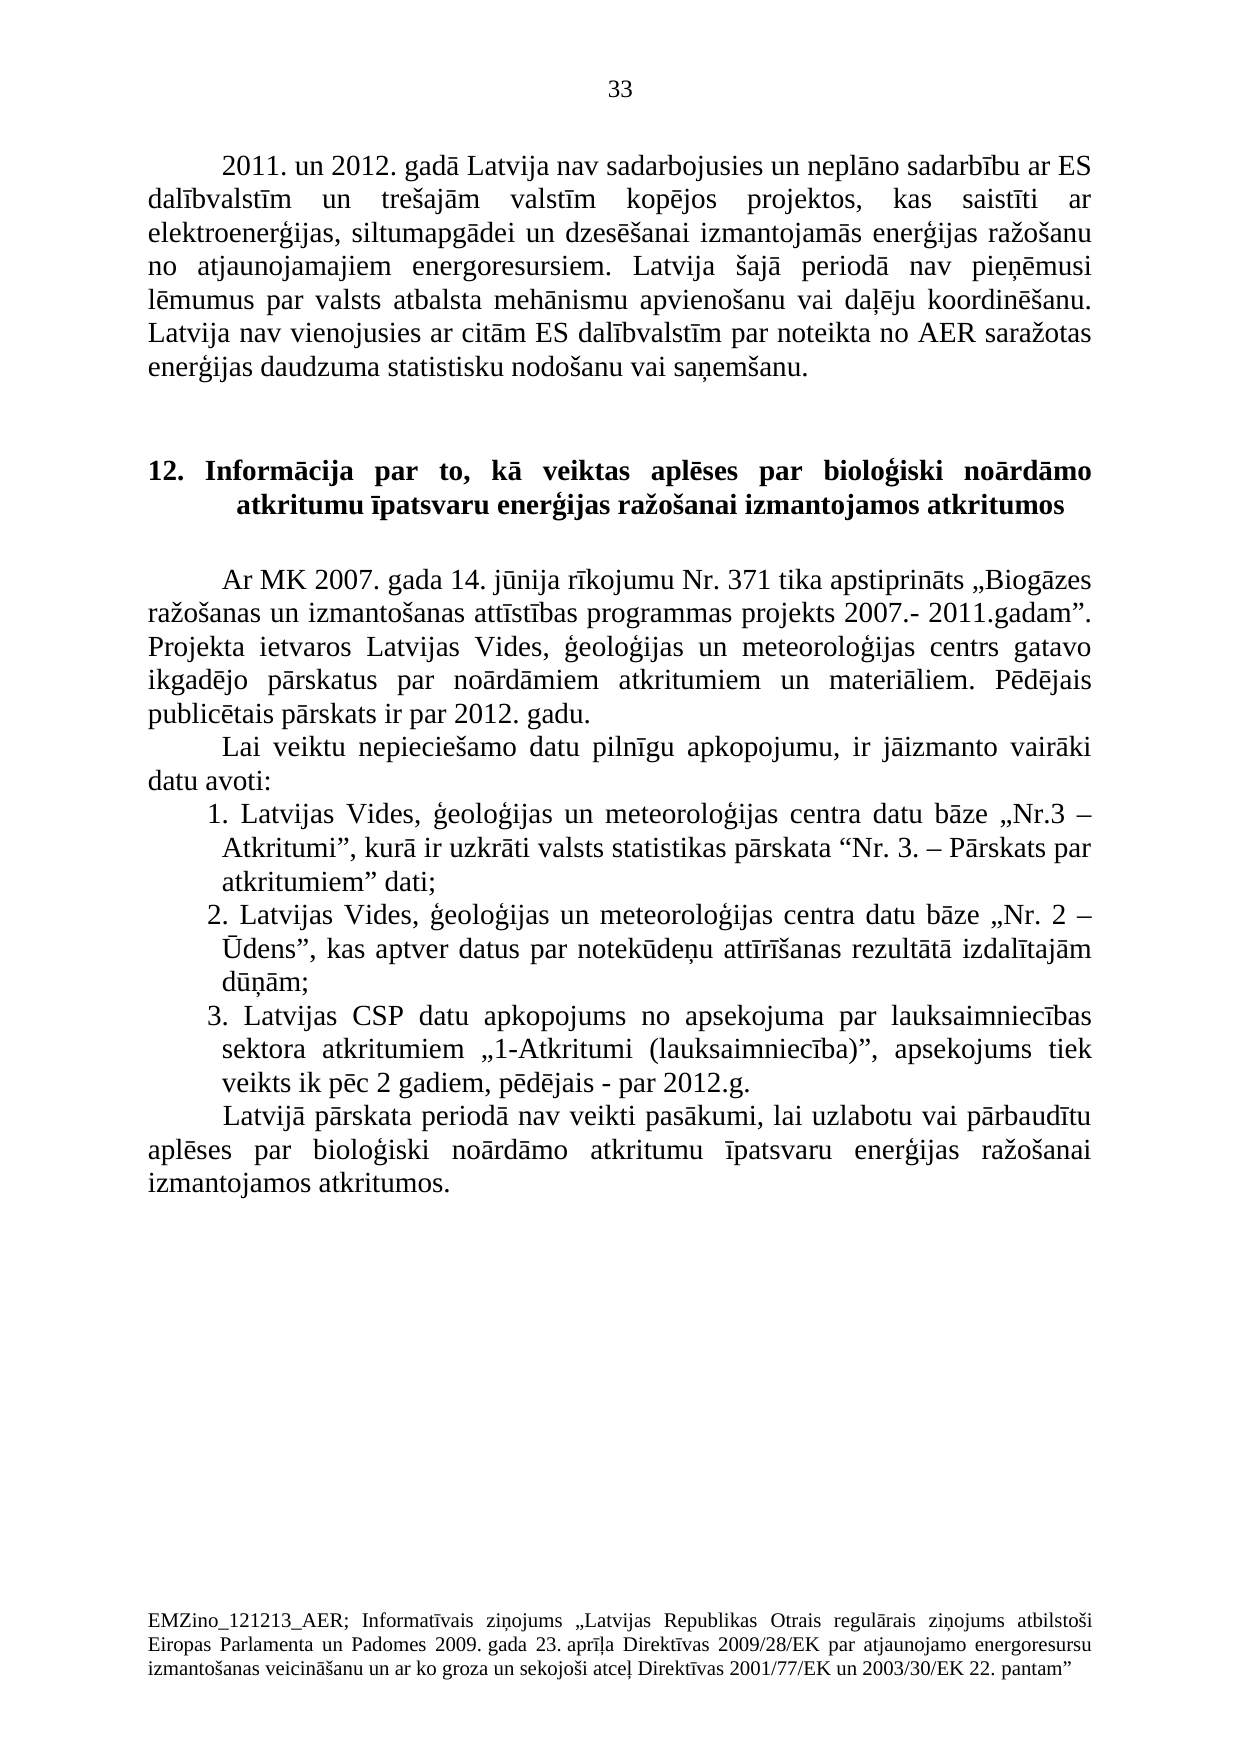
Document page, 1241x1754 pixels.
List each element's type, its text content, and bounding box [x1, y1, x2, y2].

text Lai veiktu nepieciešamo datu pilnīgu apkopojumu, ir jāizmanto vairāki datu avoti: [148, 729, 1092, 797]
text 2011. un 2012. gadā Latvija nav sadarbojusies un neplāno sadarbību ar ES dalībvalstīm un trešajām valstīm kopējos projektos, kas saistīti ar elektroenerģijas, siltumapgādei un dzesēšanai izmantojamās enerģijas ražošanu no atjaunojamajiem energoresursiem. Latvija šajā periodā nav pieņēmusi lēmumus par valsts atbalsta mehānismu apvienošanu vai daļēju koordinēšanu. Latvija nav vienojusies ar citām ES dalībvalstīm par noteikta no AER saražotas enerģijas daudzuma statistisku nodošanu vai saņemšanu. [148, 148, 1092, 382]
text Latvijā pārskata periodā nav veikti pasākumi, lai uzlabotu vai pārbaudītu aplēses par bioloģiski noārdāmo atkritumu īpatsvaru enerģijas ražošanai izmantojamos atkritumos. [148, 1098, 1092, 1199]
text 3. Latvijas CSP datu apkopojums no apsekojuma par lauksaimniecības sektora atkritumiem „1-Atkritumi (lauksaimniecība)”, apsekojums tiek veikts ik pēc 2 gadiem, pēdējais - par 2012.g. [207, 998, 1092, 1098]
text 2. Latvijas Vides, ģeoloģijas un meteoroloģijas centra datu bāze „Nr. 2 – Ūdens”, kas aptver datus par notekūdeņu attīrīšanas rezultātā izdalītajām dūņām; [207, 897, 1092, 998]
subtitle 12. Informācija par to, kā veiktas aplēses par bioloģiski noārdāmo atkritumu īpatsvaru enerģijas ražošanai izmantojamos atkritumos [148, 453, 1092, 521]
text Ar MK 2007. gada 14. jūnija rīkojumu Nr. 371 tika apstiprināts „Biogāzes ražošanas un izmantošanas attīstības programmas projekts 2007.- 2011.gadam”. Projekta ietvaros Latvijas Vides, ģeoloģijas un meteoroloģijas centrs gatavo ikgadējo pārskatus par noārdāmiem atkritumiem un materiāliem. Pēdējais publicētais pārskats ir par 2012. gadu. [148, 562, 1092, 729]
text 1. Latvijas Vides, ģeoloģijas un meteoroloģijas centra datu bāze „Nr.3 –Atkritumi”, kurā ir uzkrāti valsts statistikas pārskata “Nr. 3. – Pārskats par atkritumiem” dati; [207, 797, 1092, 897]
